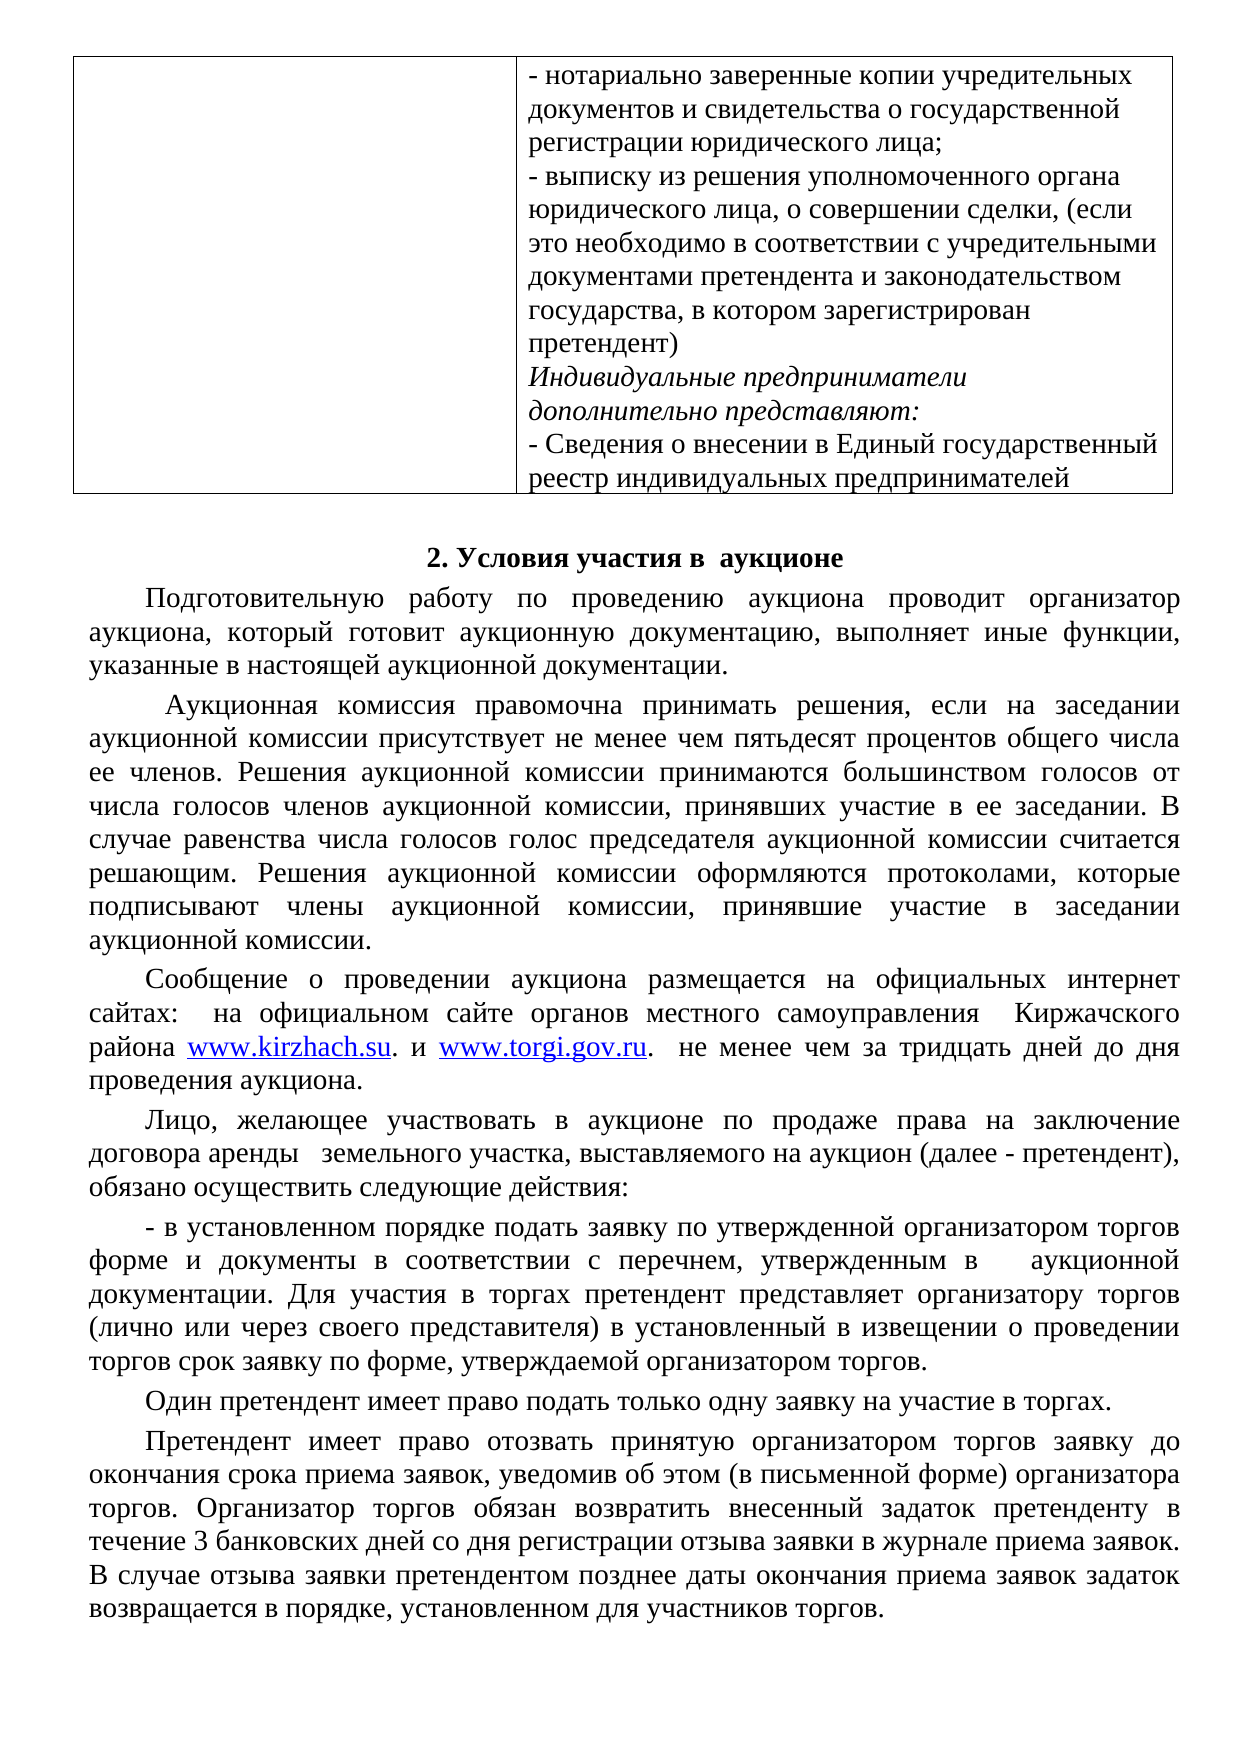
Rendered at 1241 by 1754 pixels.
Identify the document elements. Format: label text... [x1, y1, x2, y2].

text Сообщение о проведении аукциона размещается на официальных интернет сайтах: на официальном сайте органов местного самоуправления Киржачского района www.kirzhach.su. и www.torgi.gov.ru. не менее чем за тридцать дней до дня проведения аукциона. [89, 962, 1181, 1096]
text Один претендент имеет право подать только одну заявку на участие в торгах. [89, 1383, 1181, 1416]
text Подготовительную работу по проведению аукциона проводит организатор аукциона, который готовит аукционную документацию, выполняет иные функции, указанные в настоящей аукционной документации. [89, 580, 1181, 681]
text - в установленном порядке подать заявку по утвержденной организатором торгов форме и документы в соответствии с перечнем, утвержденным в аукционной документации. Для участия в торгах претендент представляет организатору торгов (лично или через своего представителя) в установленный в извещении о проведении торгов срок заявку по форме, утверждаемой организатором торгов. [89, 1209, 1181, 1377]
text Претендент имеет право отозвать принятую организатором торгов заявку до окончания срока приема заявок, уведомив об этом (в письменной форме) организатора торгов. Организатор торгов обязан возвратить внесенный задаток претенденту в течение 3 банковских дней со дня регистрации отзыва заявки в журнале приема заявок. В случае отзыва заявки претендентом позднее даты окончания приема заявок задаток возвращается в порядке, установленном для участников торгов. [89, 1423, 1181, 1624]
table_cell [74, 57, 516, 493]
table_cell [517, 57, 1172, 493]
text Аукционная комиссия правомочна принимать решения, если на заседании аукционной комиссии присутствует не менее чем пятьдесят процентов общего числа ее членов. Решения аукционной комиссии принимаются большинством голосов от числа голосов членов аукционной комиссии, принявших участие в ее заседании. В случае равенства числа голосов голос председателя аукционной комиссии считается решающим. Решения аукционной комиссии оформляются протоколами, которые подписывают члены аукционной комиссии, принявшие участие в заседании аукционной комиссии. [89, 687, 1181, 955]
text Лицо, желающее участвовать в аукционе по продаже права на заключение договора аренды земельного участка, выставляемого на аукцион (далее - претендент), обязано осуществить следующие действия: [89, 1102, 1181, 1203]
text 2. Условия участия в аукционе [89, 540, 1181, 574]
